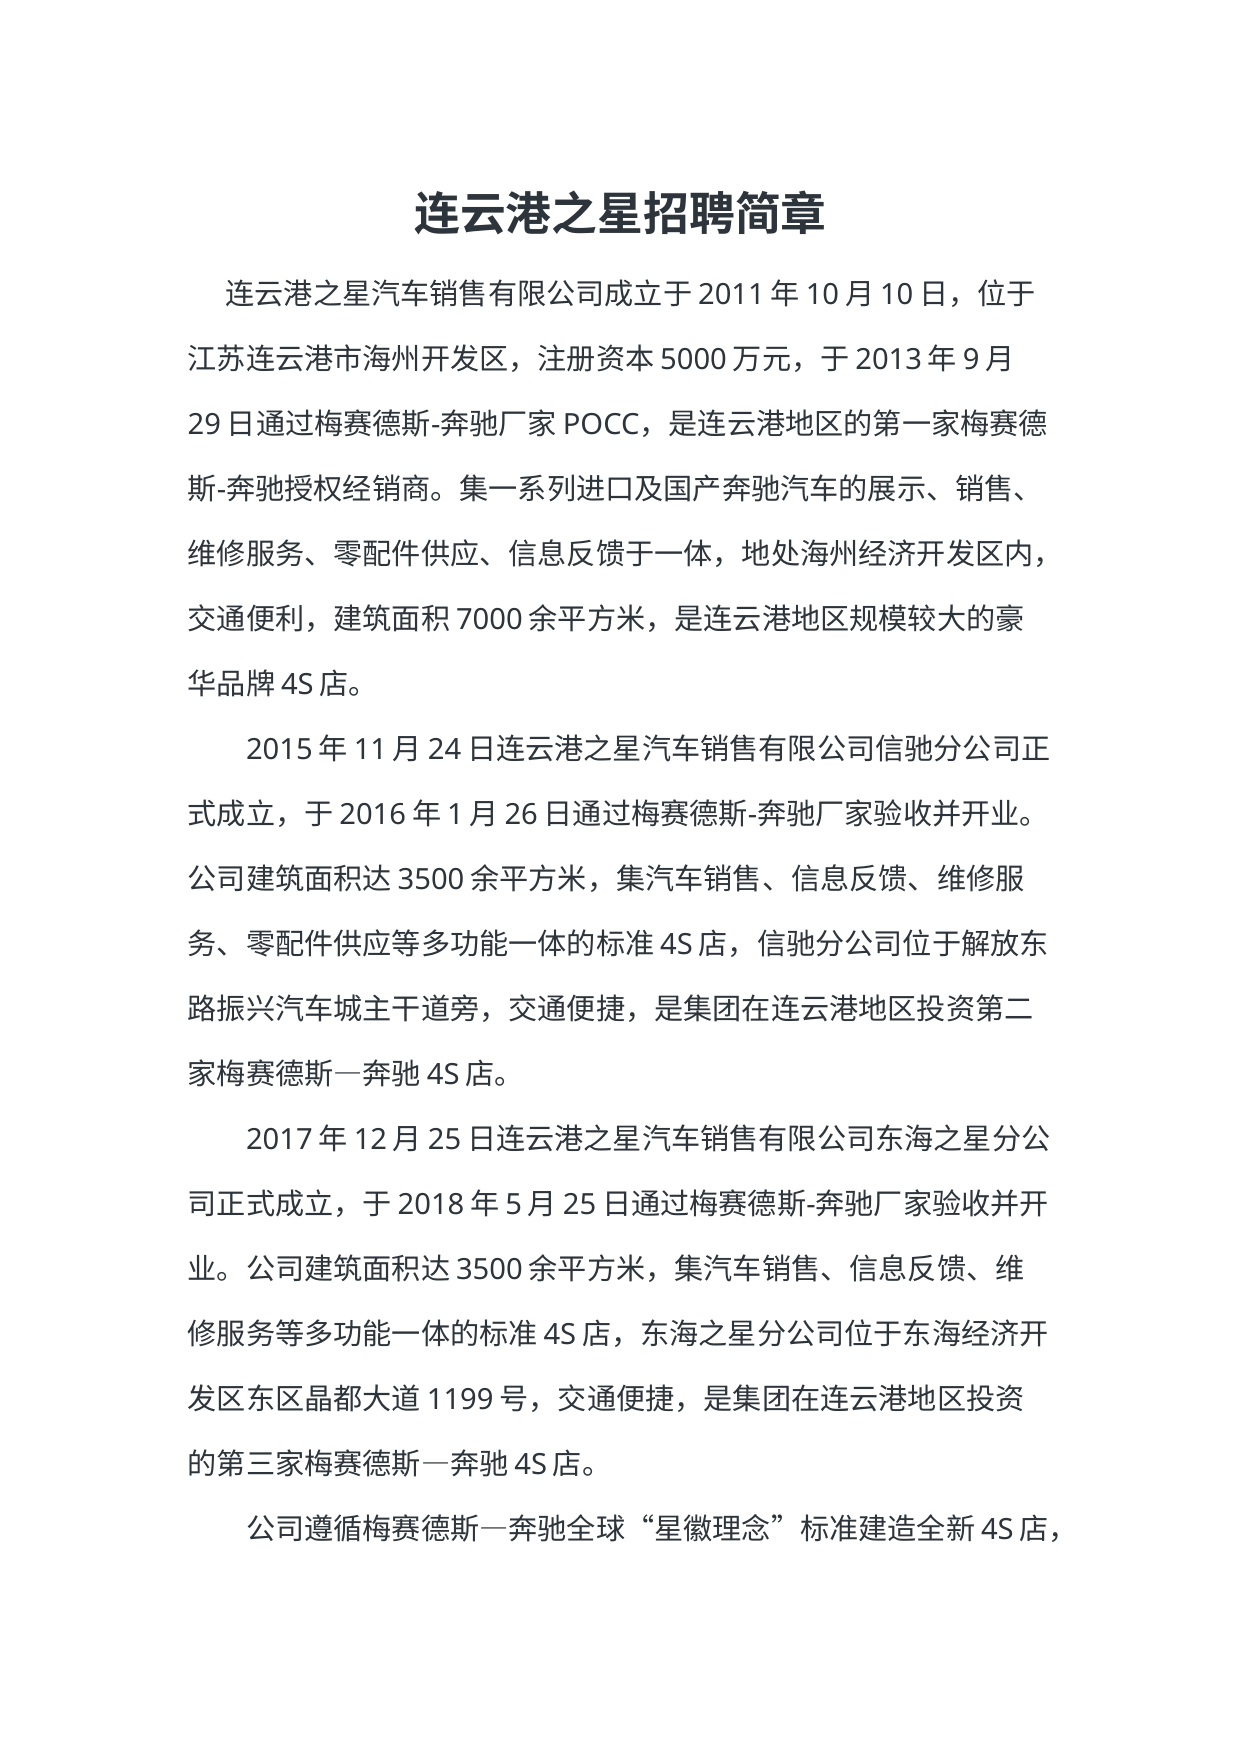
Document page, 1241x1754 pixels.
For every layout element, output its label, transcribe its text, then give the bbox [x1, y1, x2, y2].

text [187, 1494, 1053, 1559]
text 连云港之星汽车销售有限公司成立于2011年10月10日，位于江苏连云港市海州开发区，注册资本5000万元，于2013年9月29日通过梅赛德斯-奔驰厂家POCC，是连云港地区的第一家梅赛德斯-奔驰授权经销商。集一系列进口及国产奔驰汽车的展示、销售、维修服务、零配件供应、信息反馈于一体，地处海州经济开发区内，交通便利，建筑面积7000余平方米，是连云港地区规模较大的豪华品牌4S店。 [187, 259, 1053, 714]
text 2015年11月24日连云港之星汽车销售有限公司信驰分公司正式成立，于2016年1月26日通过梅赛德斯-奔驰厂家验收并开业。公司建筑面积达3500余平方米，集汽车销售、信息反馈、维修服务、零配件供应等多功能一体的标准4S店，信驰分公司位于解放东路振兴汽车城主干道旁，交通便捷，是集团在连云港地区投资第二家梅赛德斯—奔驰4S店。 [187, 714, 1053, 1104]
text 2017年12月25日连云港之星汽车销售有限公司东海之星分公司正式成立，于2018年5月25日通过梅赛德斯-奔驰厂家验收并开业。公司建筑面积达3500余平方米，集汽车销售、信息反馈、维修服务等多功能一体的标准4S店，东海之星分公司位于东海经济开发区东区晶都大道1199号，交通便捷，是集团在连云港地区投资的第三家梅赛德斯—奔驰4S店。 [187, 1104, 1053, 1494]
text 连云港之星招聘简章 [187, 162, 1053, 259]
